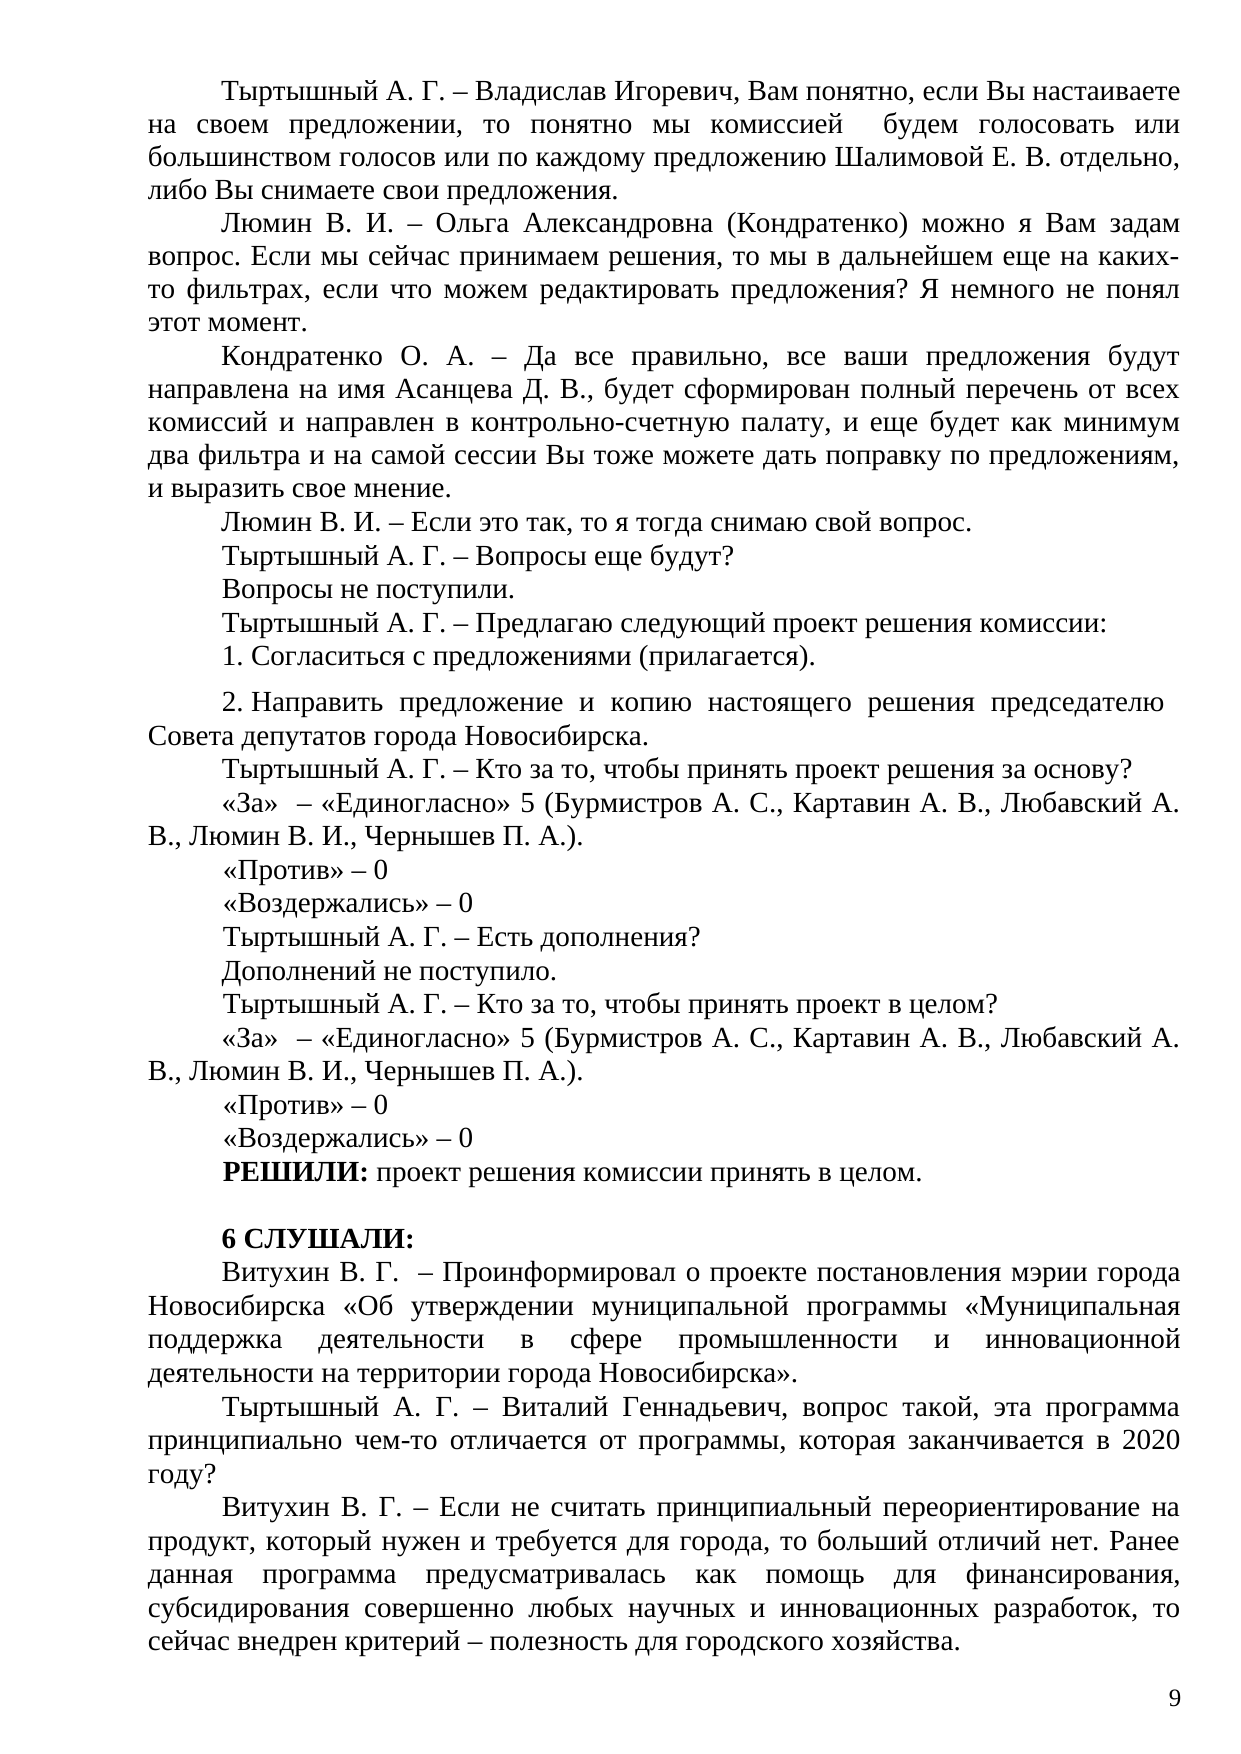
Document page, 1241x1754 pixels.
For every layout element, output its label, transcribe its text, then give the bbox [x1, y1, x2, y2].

text Витухин В. Г. – Если не считать принципиальный переориентирование на продукт, который нужен и требуется для города, то больший отличий нет. Ранее данная программа предусматривалась как помощь для финансирования, субсидирования совершенно любых научных и инновационных разработок, то сейчас внедрен критерий – полезность для городского хозяйства. [148, 1489, 1181, 1657]
text Тыртышный А. Г. – Кто за то, чтобы принять проект решения за основу? [148, 751, 1181, 785]
text Тыртышный А. Г. – Виталий Геннадьевич, вопрос такой, эта программа принципиально чем-то отличается от программы, которая заканчивается в 2020 году? [148, 1389, 1181, 1489]
text 2. Направить предложение и копию настоящего решения председателю Совета депутатов города Новосибирска. [148, 684, 1181, 751]
text Тыртышный А. Г. – Есть дополнения? [148, 919, 1181, 953]
text «Против» – 0 [148, 1087, 1181, 1120]
text «Воздержались» – 0 [148, 1120, 1181, 1154]
text РЕШИЛИ: проект решения комиссии принять в целом. [148, 1154, 1181, 1187]
text Тыртышный А. Г. – Вопросы еще будут? [148, 538, 1181, 571]
text «За» – «Единогласно» 5 (Бурмистров А. С., Картавин А. В., Любавский А. В., Люмин В. И., Чернышев П. А.). [148, 1020, 1181, 1087]
text 6 СЛУШАЛИ: [148, 1221, 1181, 1254]
text Витухин В. Г. – Проинформировал о проекте постановления мэрии города Новосибирска «Об утверждении муниципальной программы «Муниципальная поддержка деятельности в сфере промышленности и инновационной деятельности на территории города Новосибирска». [148, 1254, 1181, 1389]
text Люмин В. И. – Если это так, то я тогда снимаю свой вопрос. [148, 505, 1181, 538]
text «За» – «Единогласно» 5 (Бурмистров А. С., Картавин А. В., Любавский А. В., Люмин В. И., Чернышев П. А.). [148, 785, 1181, 852]
text Вопросы не поступили. [148, 571, 1181, 605]
text «Воздержались» – 0 [148, 886, 1181, 919]
text Люмин В. И. – Ольга Александровна (Кондратенко) можно я Вам задам вопрос. Если мы сейчас принимаем решения, то мы в дальнейшем еще на каких-то фильтрах, если что можем редактировать предложения? Я немного не понял этот момент. [148, 206, 1181, 338]
text Тыртышный А. Г. – Кто за то, чтобы принять проект в целом? [148, 986, 1181, 1020]
text 1. Согласиться с предложениями (прилагается). [148, 638, 1181, 672]
text Тыртышный А. Г. – Владислав Игоревич, Вам понятно, если Вы настаиваете на своем предложении, то понятно мы комиссией будем голосовать или большинством голосов или по каждому предложению Шалимовой Е. В. отдельно, либо Вы снимаете свои предложения. [148, 74, 1181, 206]
text Тыртышный А. Г. – Предлагаю следующий проект решения комиссии: [148, 605, 1181, 638]
text «Против» – 0 [148, 852, 1181, 886]
text Дополнений не поступило. [148, 953, 1181, 986]
text Кондратенко О. А. – Да все правильно, все ваши предложения будут направлена на имя Асанцева Д. В., будет сформирован полный перечень от всех комиссий и направлен в контрольно-счетную палату, и еще будет как минимум два фильтра и на самой сессии Вы тоже можете дать поправку по предложениям, и выразить свое мнение. [148, 339, 1181, 504]
